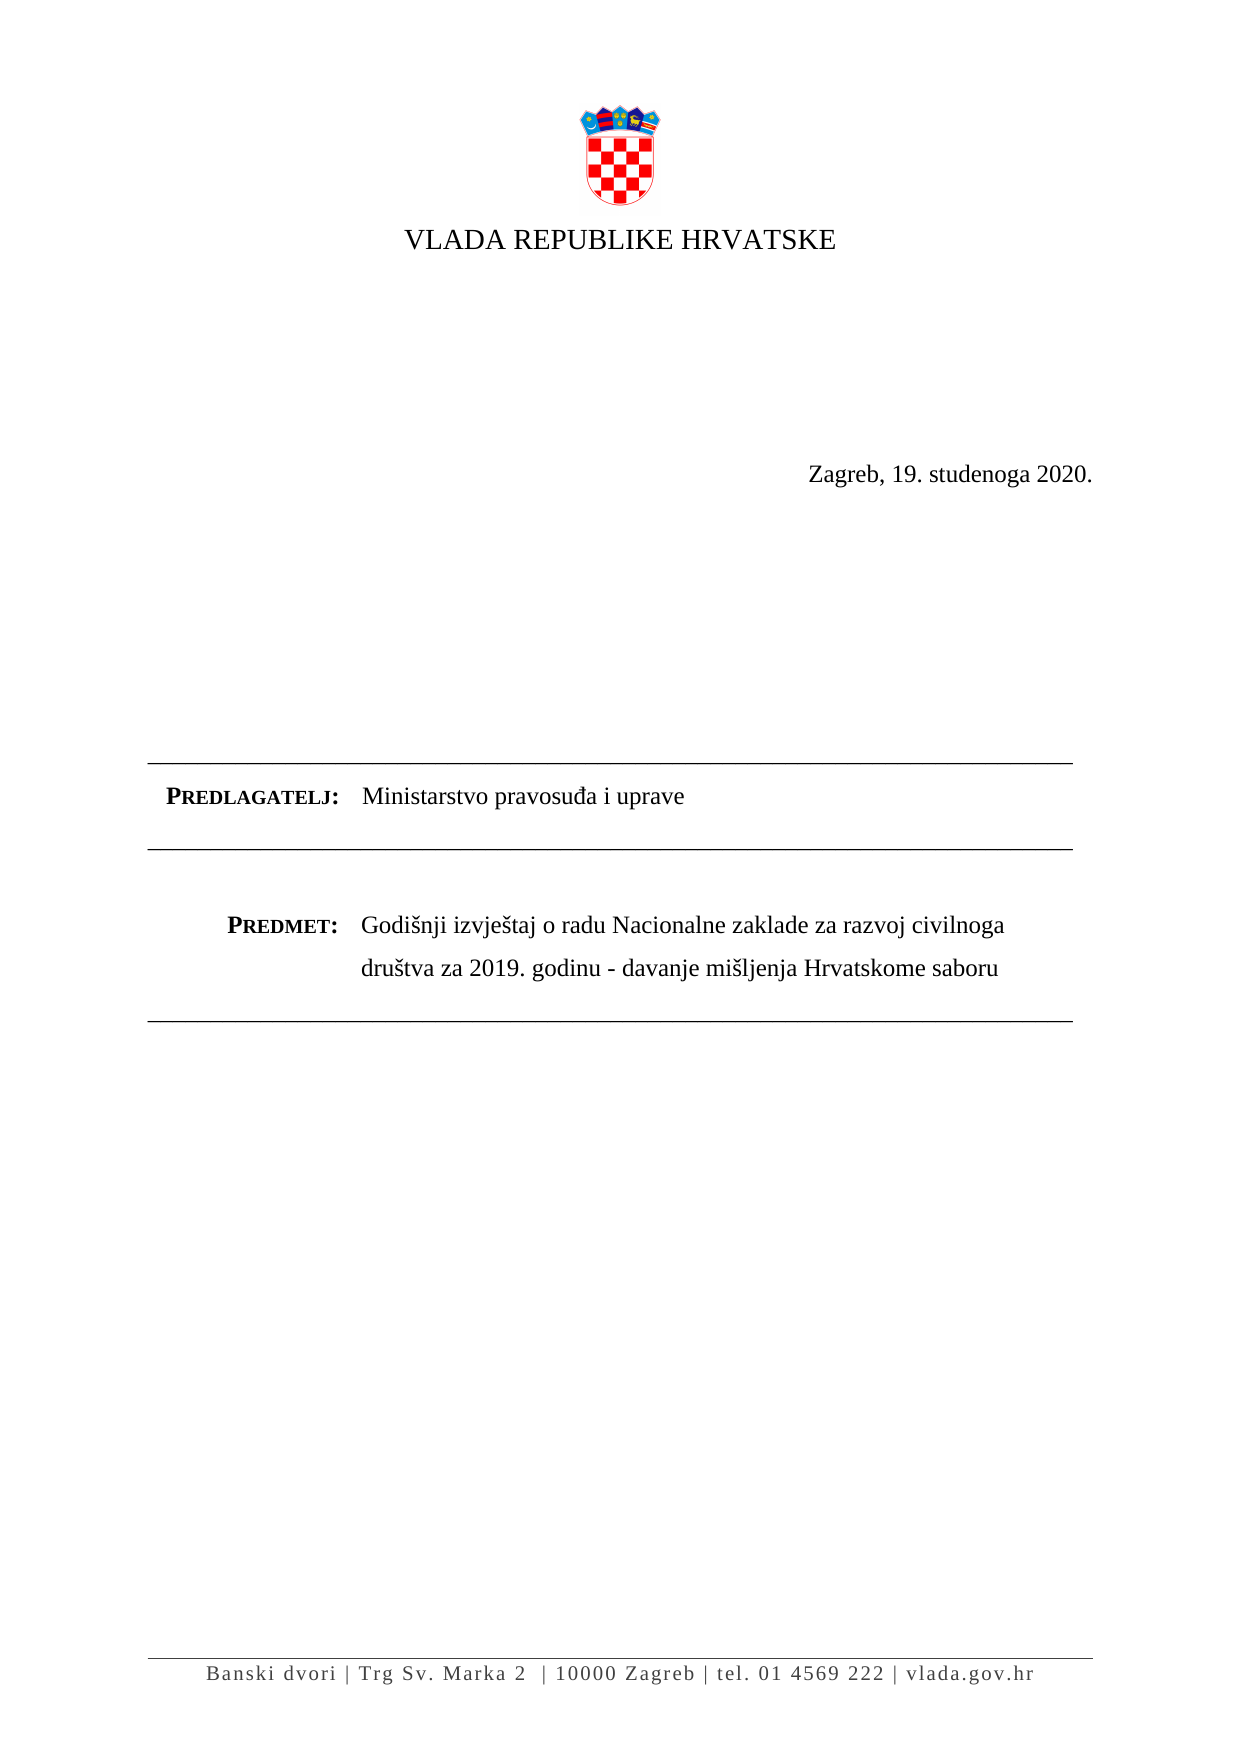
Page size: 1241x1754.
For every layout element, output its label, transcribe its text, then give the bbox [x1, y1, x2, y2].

table_header Ministarstvo pravosuđa i uprave [351, 781, 1093, 824]
picture [578, 103, 662, 216]
text __________________________________________________________________________ [148, 996, 1093, 1025]
table_header Predlagatelj: [148, 781, 351, 824]
text VLADA REPUBLIKE HRVATSKE [148, 222, 1093, 255]
text Zagreb, 19. studenoga 2020. [148, 459, 1093, 488]
table_header Predmet: [148, 910, 349, 996]
text __________________________________________________________________________ [148, 824, 1093, 853]
table_header Godišnji izvještaj o radu Nacionalne zaklade za razvoj civilnoga društva za 2019. godinu - davanje mišljenja Hrvatskome saboru [350, 910, 1093, 996]
text __________________________________________________________________________ [148, 738, 1093, 767]
